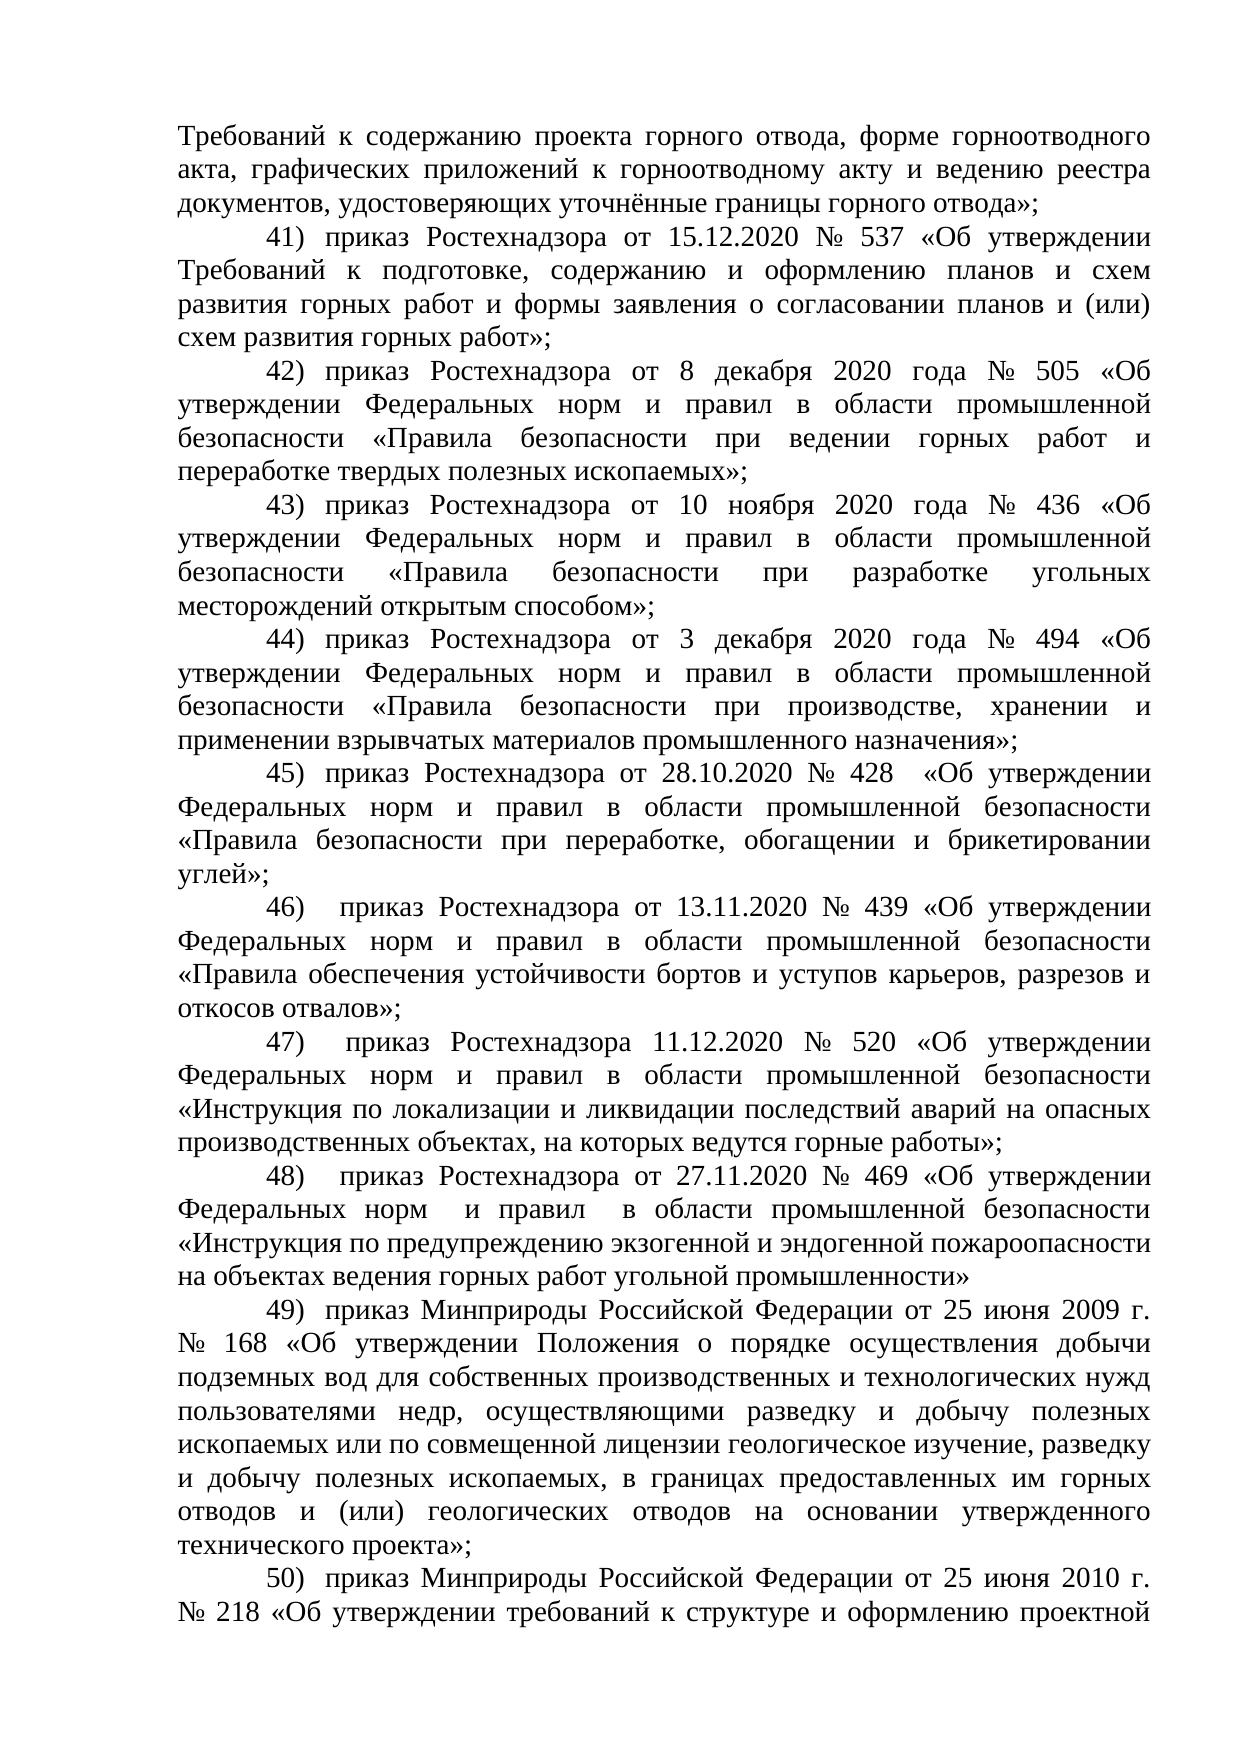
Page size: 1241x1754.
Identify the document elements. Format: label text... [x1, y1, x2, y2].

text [177, 118, 1152, 219]
text 48) приказ Ростехнадзора от 27.11.2020 № 469 «Об утверждении Федеральных норм и правил в области промышленной безопасности «Инструкция по предупреждению экзогенной и эндогенной пожароопасности на объектах ведения горных работ угольной промышленности» [177, 1158, 1152, 1292]
text 41) приказ Ростехнадзора от 15.12.2020 № 537 «Об утверждении Требований к подготовке, содержанию и оформлению планов и схем развития горных работ и формы заявления о согласовании планов и (или) схем развития горных работ»; [177, 219, 1152, 353]
text 45) приказ Ростехнадзора от 28.10.2020 № 428 «Об утверждении Федеральных норм и правил в области промышленной безопасности «Правила безопасности при переработке, обогащении и брикетировании углей»; [177, 755, 1152, 889]
text 44) приказ Ростехнадзора от 3 декабря 2020 года № 494 «Об утверждении Федеральных норм и правил в области промышленной безопасности «Правила безопасности при производстве, хранении и применении взрывчатых материалов промышленного назначения»; [177, 621, 1152, 755]
text 43) приказ Ростехнадзора от 10 ноября 2020 года № 436 «Об утверждении Федеральных норм и правил в области промышленной безопасности «Правила безопасности при разработке угольных месторождений открытым способом»; [177, 487, 1152, 621]
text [177, 1560, 1152, 1627]
text 49) приказ Минприроды Российской Федерации от 25 июня 2009 г. № 168 «Об утверждении Положения о порядке осуществления добычи подземных вод для собственных производственных и технологических нужд пользователями недр, осуществляющими разведку и добычу полезных ископаемых или по совмещенной лицензии геологическое изучение, разведку и добычу полезных ископаемых, в границах предоставленных им горных отводов и (или) геологических отводов на основании утвержденного технического проекта»; [177, 1292, 1152, 1560]
text 46) приказ Ростехнадзора от 13.11.2020 № 439 «Об утверждении Федеральных норм и правил в области промышленной безопасности «Правила обеспечения устойчивости бортов и уступов карьеров, разрезов и откосов отвалов»; [177, 889, 1152, 1024]
text 47) приказ Ростехнадзора 11.12.2020 № 520 «Об утверждении Федеральных норм и правил в области промышленной безопасности «Инструкция по локализации и ликвидации последствий аварий на опасных производственных объектах, на которых ведутся горные работы»; [177, 1024, 1152, 1158]
text 42) приказ Ростехнадзора от 8 декабря 2020 года № 505 «Об утверждении Федеральных норм и правил в области промышленной безопасности «Правила безопасности при ведении горных работ и переработке твердых полезных ископаемых»; [177, 353, 1152, 487]
